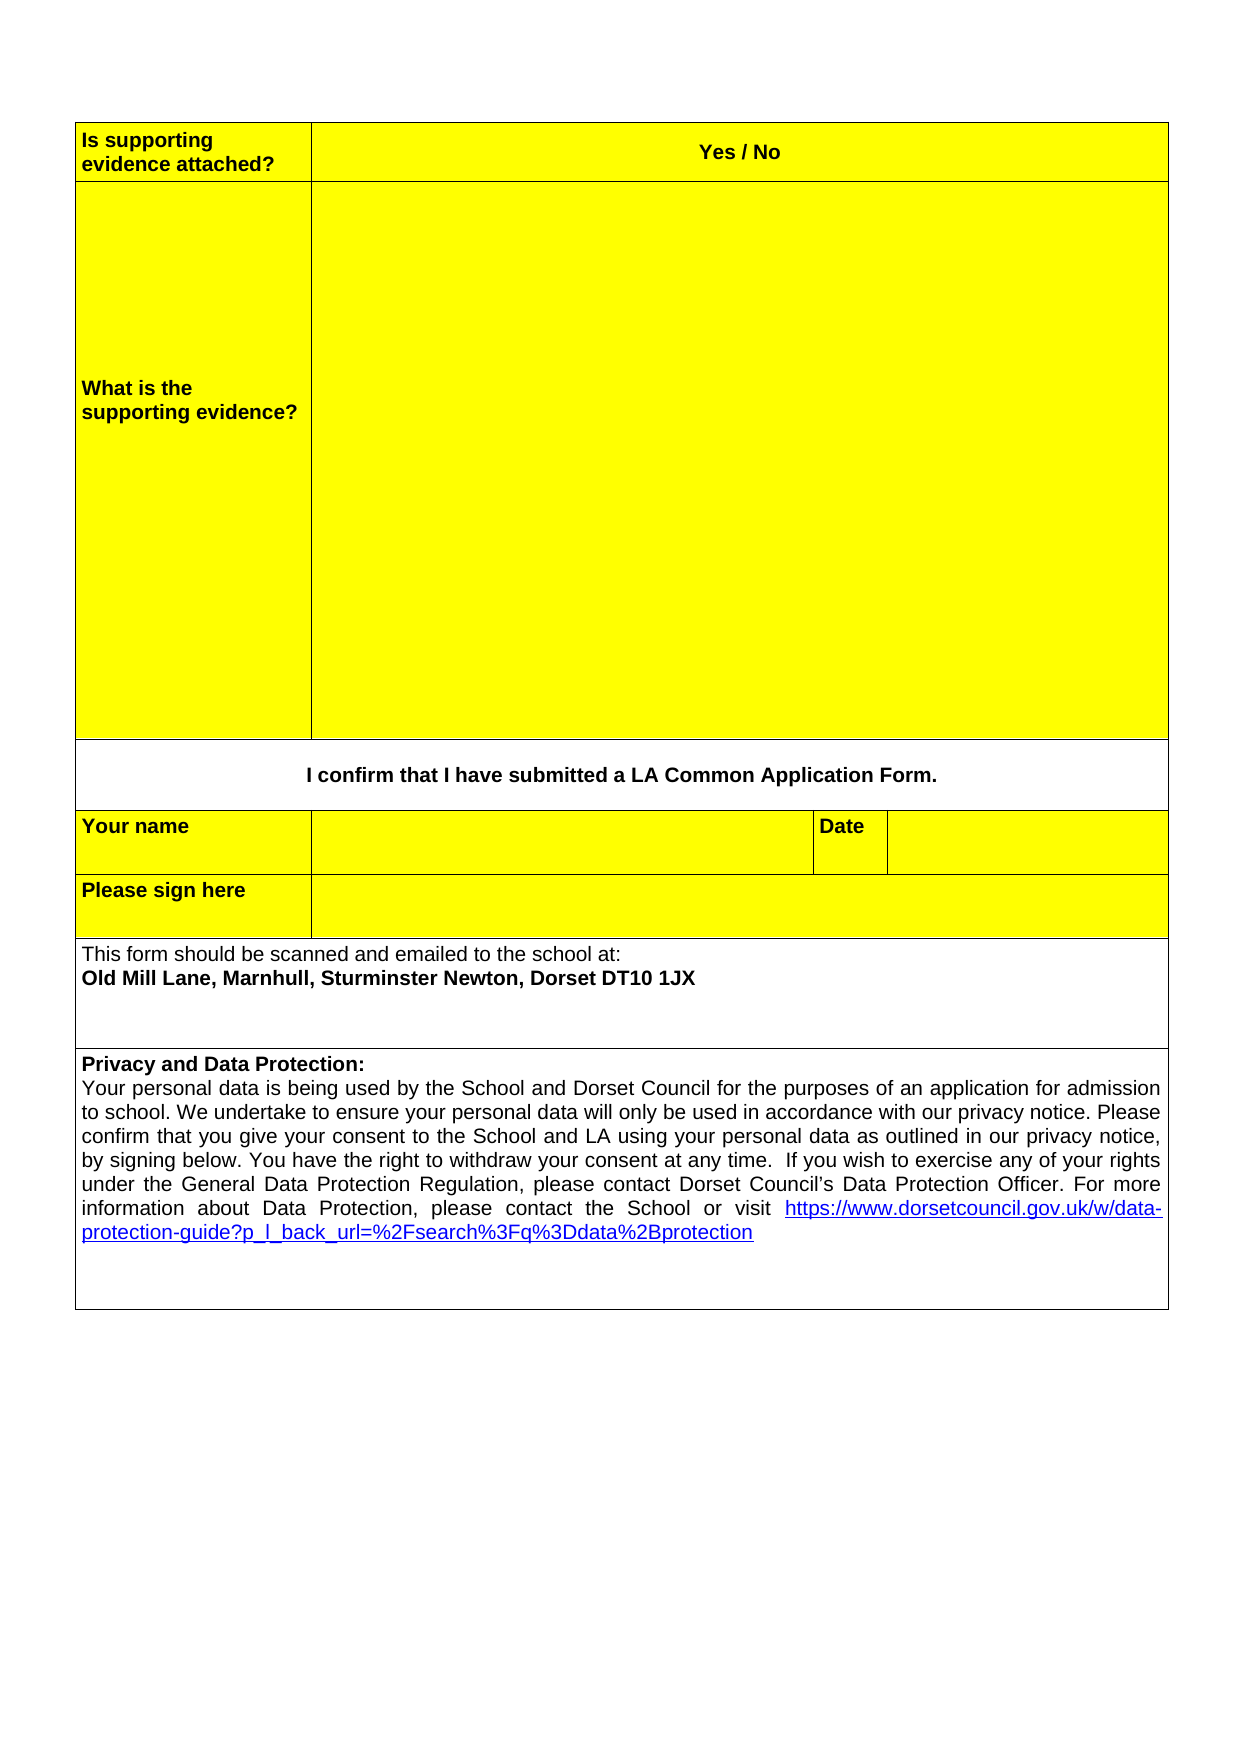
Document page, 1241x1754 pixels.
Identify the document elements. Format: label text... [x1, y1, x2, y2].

table_cell Yes / No [312, 123, 1168, 181]
table_cell I confirm that I have submitted a LA Common Application Form. [76, 740, 1168, 810]
table_cell Is supporting evidence attached? [76, 123, 311, 181]
table_cell [312, 875, 1168, 937]
table_cell Date [814, 811, 887, 874]
table_cell What is the supporting evidence? [76, 182, 311, 738]
table_cell This form should be scanned and emailed to the school at: Old Mill Lane, Marnhull, Sturminster Newton, Dorset DT10 1JX [76, 939, 1168, 1048]
table_cell Please sign here [76, 875, 311, 937]
table_cell [312, 811, 813, 874]
table_cell Your name [76, 811, 311, 874]
table_cell [888, 811, 1168, 874]
table_cell Privacy and Data Protection: Your personal data is being used by the School and Dorset Council for the purposes of an application for admission to school. We undertake to ensure your personal data will only be used in accordance with our privacy notice. Please confirm that you give your consent to the School and LA using your personal data as outlined in our privacy notice, by signing below. You have the right to withdraw your consent at any time. If you wish to exercise any of your rights under the General Data Protection Regulation, please contact Dorset Council’s Data Protection Officer. For more information about Data Protection, please contact the School or visit https://www.dorsetcouncil.gov.uk/w/data-protection-guide?p_l_back_url=%2Fsearch%3Fq%3Ddata%2Bprotection [76, 1049, 1168, 1309]
table_cell [312, 182, 1168, 738]
